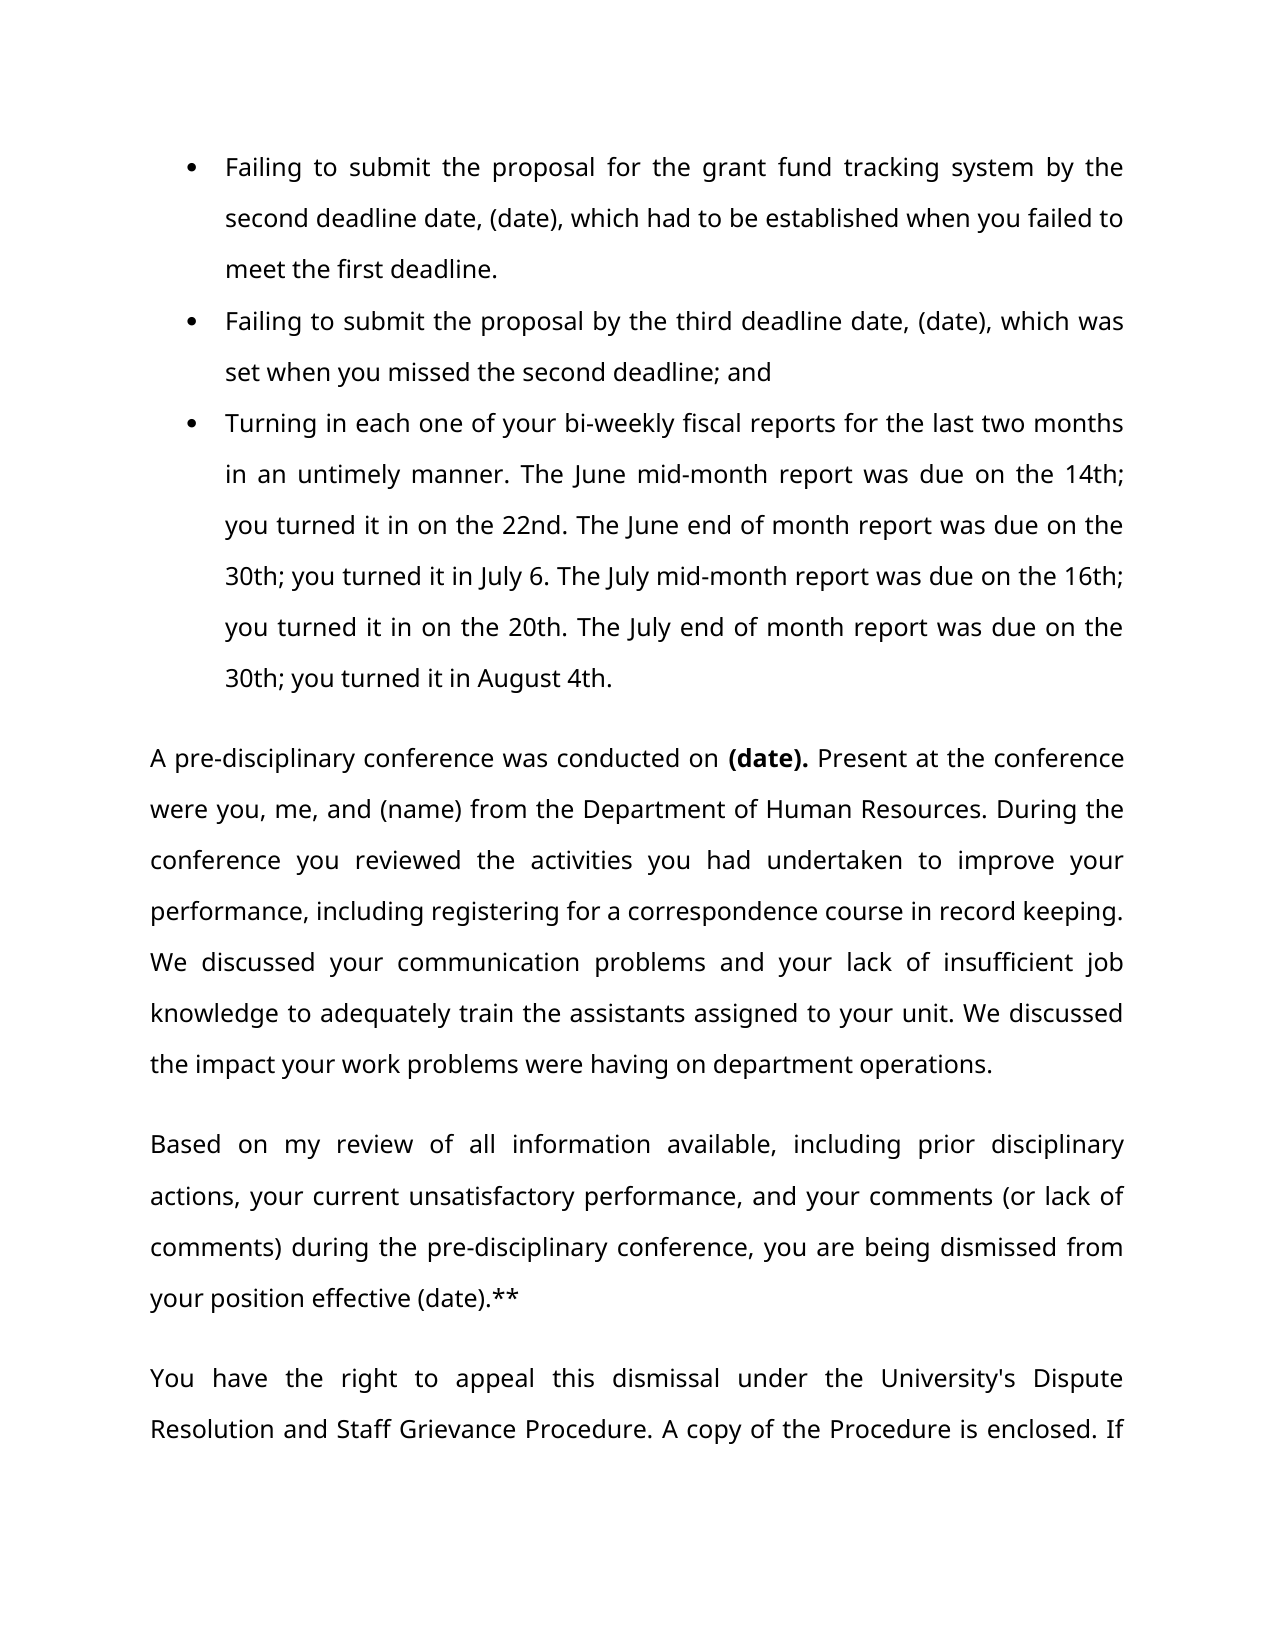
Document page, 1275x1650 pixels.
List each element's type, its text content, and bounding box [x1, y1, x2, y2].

text Based on my review of all information available, including prior disciplinary actions, your current unsatisfactory performance, and your comments (or lack of comments) during the pre-disciplinary conference, you are being dismissed from your position effective (date).** [150, 1185, 1125, 1373]
list Failing to submit the proposal for the grant fund tracking system by the second deadline date, (date), which had to be established when you failed to meet the first deadline. [187, 150, 1125, 286]
list Failing to submit the proposal by the third deadline date, (date), which was set when you missed the second deadline; and [187, 332, 1125, 417]
list Turning in each one of your bi-weekly fiscal reports for the last two months in an untimely manner. The June mid-month report was due on the 14th; you turned it in on the 22nd. The June end of month report was due on the 30th; you turned it in July 6. The July mid-month report was due on the 16th; you turned it in on the 20th. The July end of month report was due on the 30th; you turned it in August 4th. [187, 463, 1125, 753]
text A pre-disciplinary conference was conducted on (date). Present at the conference were you, me, and (name) from the Department of Human Resources. During the conference you reviewed the activities you had undertaken to improve your performance, including registering for a correspondence course in record keeping. We discussed your communication problems and your lack of insufficient job knowledge to adequately train the assistants assigned to your unit. We discussed the impact your work problems were having on department operations. [150, 799, 1125, 1139]
